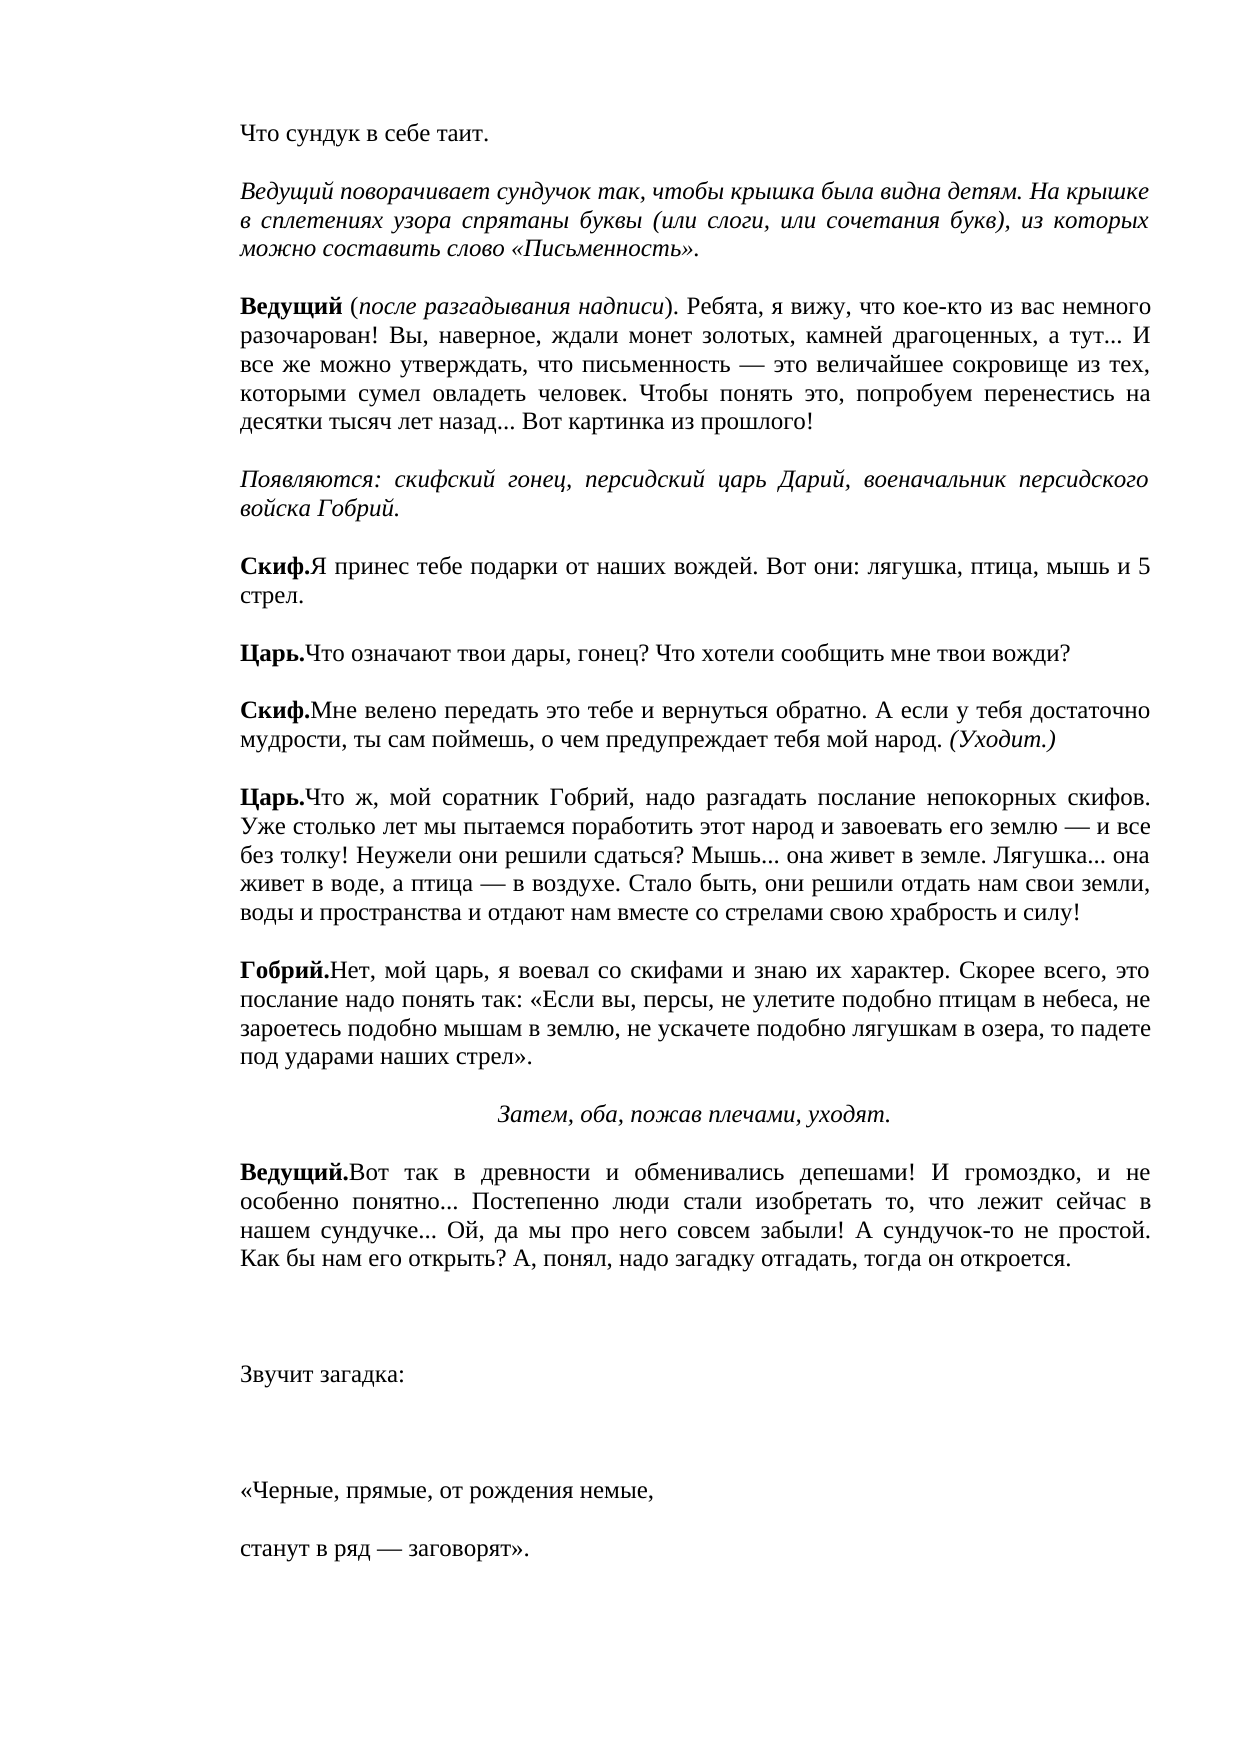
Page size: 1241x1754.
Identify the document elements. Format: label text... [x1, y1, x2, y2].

text Звучит загадка: [240, 1359, 1152, 1388]
text Скиф.Мне велено передать это тебе и вернуться обратно. А если у тебя достаточно мудрости, ты сам поймешь, о чем предупреждает тебя мой народ. (Уходит.) [240, 696, 1152, 753]
text станут в ряд — заговорят». [240, 1533, 1152, 1562]
text Ведущий поворачивает сундучок так, чтобы крышка была видна детям. На крышке в сплетениях узора спрятаны буквы (или слоги, или сочетания букв), из которых можно составить слово «Письменность». [240, 176, 1152, 262]
text Скиф.Я принес тебе подарки от наших вождей. Вот они: лягушка, птица, мышь и 5 стрел. [240, 551, 1152, 608]
text Что сундук в себе таит. [240, 118, 1152, 147]
text Затем, оба, пожав плечами, уходят. [240, 1099, 1152, 1128]
text Появляются: скифский гонец, персидский царь Дарий, военачальник персидского войска Гобрий. [240, 464, 1152, 522]
text Ведущий (после разгадывания надписи). Ребята, я вижу, что кое-кто из вас немного разочарован! Вы, наверное, ждали монет золотых, камней драгоценных, а тут... И все же можно утверждать, что письменность — это величайшее сокровище из тех, которыми сумел овладеть человек. Чтобы понять это, попробуем перенестись на десятки тысяч лет назад... Вот картинка из прошлого! [240, 291, 1152, 435]
text Ведущий.Вот так в древности и обменивались депешами! И громоздко, и не особенно понятно... Постепенно люди стали изобретать то, что лежит сейчас в нашем сундучке... Ой, да мы про него совсем забыли! А сундучок-то не простой. Как бы нам его открыть? А, понял, надо загадку отгадать, тогда он откроется. [240, 1157, 1152, 1272]
text «Черные, прямые, от рождения немые, [240, 1475, 1152, 1504]
text Царь.Что ж, мой соратник Гобрий, надо разгадать послание непокорных скифов. Уже столько лет мы пытаемся поработить этот народ и завоевать его землю — и все без толку! Неужели они решили сдаться? Мышь... она живет в земле. Лягушка... она живет в воде, а птица — в воздухе. Стало быть, они решили отдать нам свои земли, воды и пространства и отдают нам вместе со стрелами свою храбрость и силу! [240, 782, 1152, 926]
text Гобрий.Нет, мой царь, я воевал со скифами и знаю их характер. Скорее всего, это послание надо понять так: «Если вы, персы, не улетите подобно птицам в небеса, не зароетесь подобно мышам в землю, не ускачете подобно лягушкам в озера, то падете под ударами наших стрел». [240, 955, 1152, 1070]
text Царь.Что означают твои дары, гонец? Что хотели сообщить мне твои вожди? [240, 638, 1152, 666]
